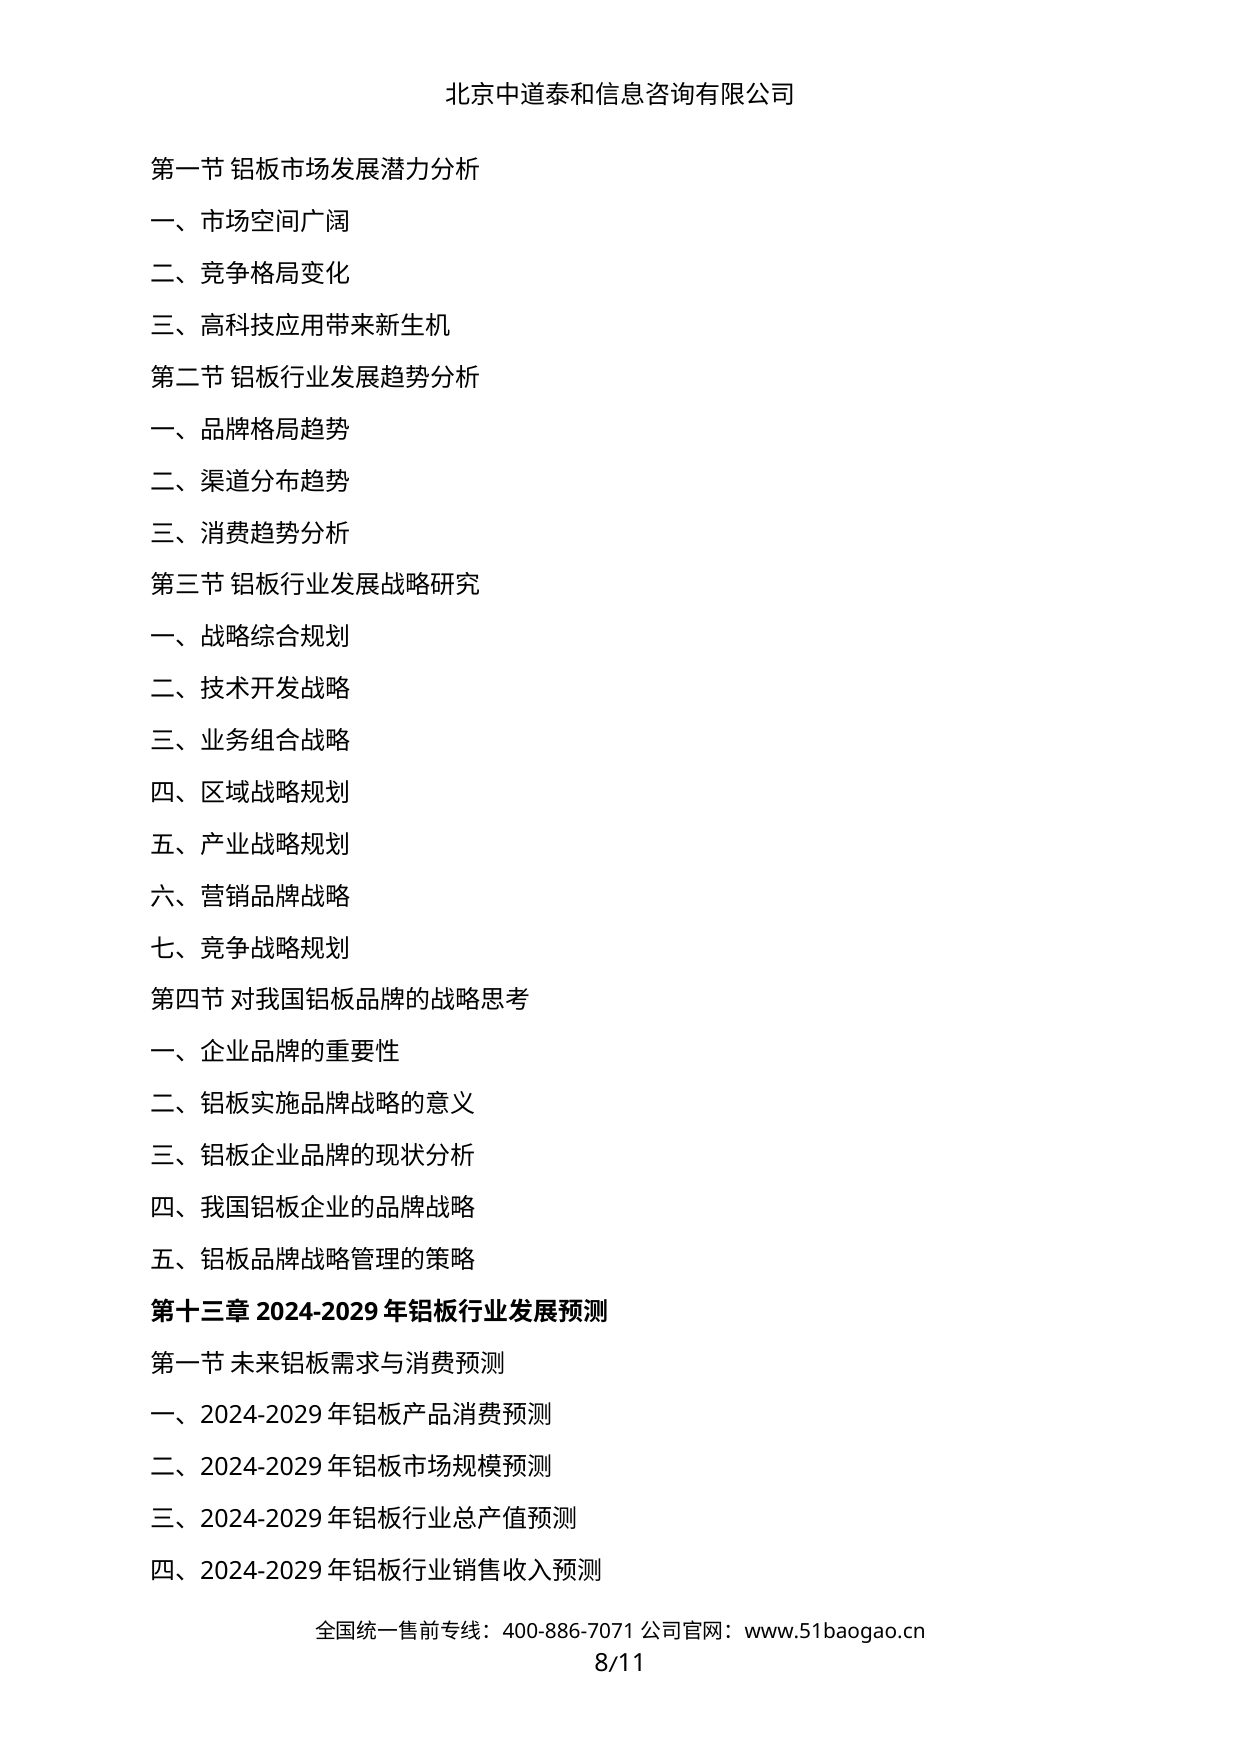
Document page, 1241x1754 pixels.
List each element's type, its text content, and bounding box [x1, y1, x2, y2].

text 七、竞争战略规划 [150, 928, 1090, 964]
text 一、品牌格局趋势 [150, 409, 1090, 446]
text 第一节 未来铝板需求与消费预测 [150, 1343, 1090, 1379]
text 三、业务组合战略 [150, 721, 1090, 757]
text 五、产业战略规划 [150, 824, 1090, 861]
text 一、战略综合规划 [150, 617, 1090, 653]
text 四、区域战略规划 [150, 772, 1090, 809]
text 五、铝板品牌战略管理的策略 [150, 1239, 1090, 1276]
text 三、2024-2029年铝板行业总产值预测 [150, 1499, 1090, 1535]
text 一、企业品牌的重要性 [150, 1032, 1090, 1068]
text 二、渠道分布趋势 [150, 461, 1090, 497]
text 第十三章 2024-2029年铝板行业发展预测 [150, 1291, 1090, 1327]
text 四、2024-2029年铝板行业销售收入预测 [150, 1551, 1090, 1587]
text 一、2024-2029年铝板产品消费预测 [150, 1395, 1090, 1431]
text 二、技术开发战略 [150, 669, 1090, 705]
text 三、消费趋势分析 [150, 513, 1090, 549]
text 四、我国铝板企业的品牌战略 [150, 1187, 1090, 1224]
text 二、竞争格局变化 [150, 254, 1090, 290]
text 二、铝板实施品牌战略的意义 [150, 1084, 1090, 1120]
text 一、市场空间广阔 [150, 202, 1090, 238]
text 三、铝板企业品牌的现状分析 [150, 1136, 1090, 1172]
text 六、营销品牌战略 [150, 876, 1090, 912]
text 第二节 铝板行业发展趋势分析 [150, 357, 1090, 394]
text 第一节 铝板市场发展潜力分析 [150, 150, 1090, 186]
text 三、高科技应用带来新生机 [150, 306, 1090, 342]
text 第四节 对我国铝板品牌的战略思考 [150, 980, 1090, 1016]
text 二、2024-2029年铝板市场规模预测 [150, 1447, 1090, 1483]
text 第三节 铝板行业发展战略研究 [150, 565, 1090, 601]
